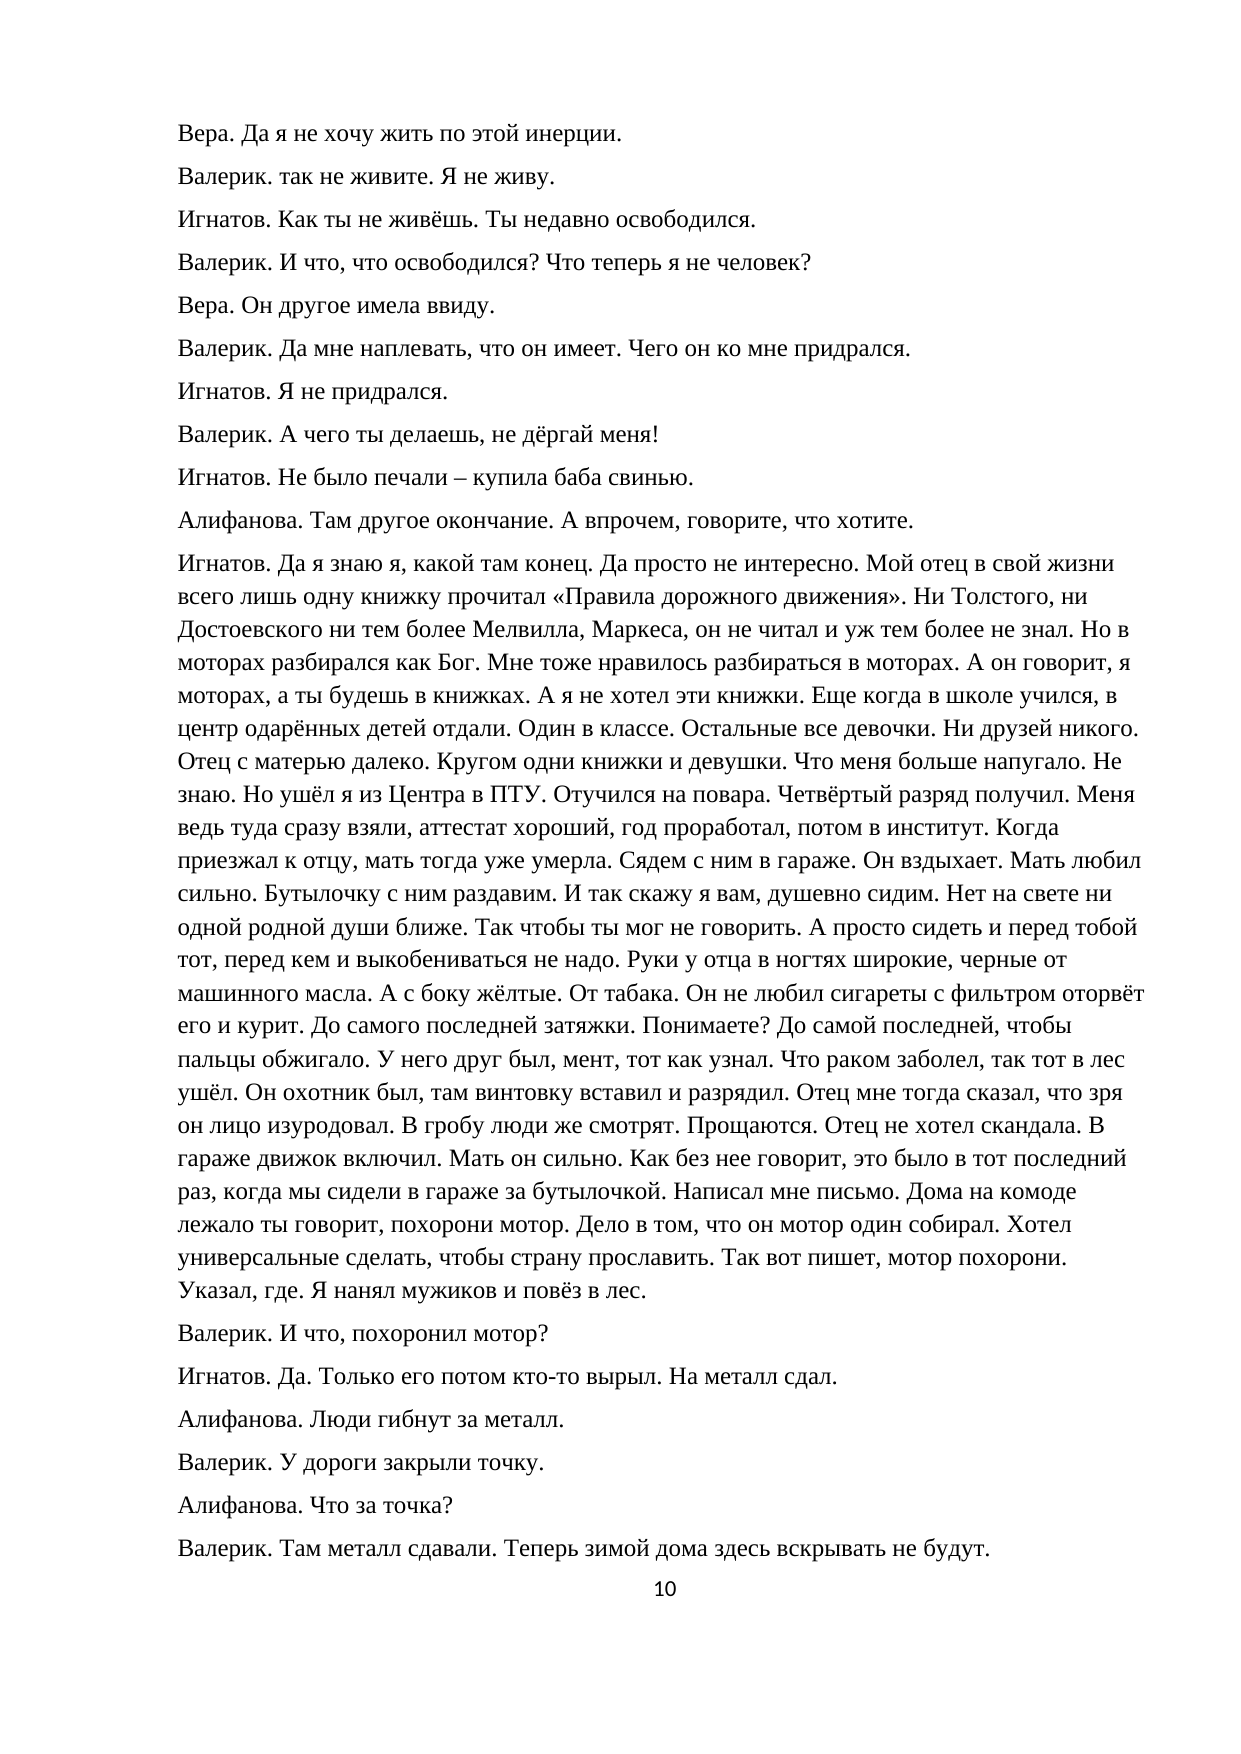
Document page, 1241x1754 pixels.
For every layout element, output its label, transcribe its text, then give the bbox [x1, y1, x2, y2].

text Игнатов. Да я знаю я, какой там конец. Да просто не интересно. Мой отец в свой жизни всего лишь одну книжку прочитал «Правила дорожного движения». Ни Толстого, ни Достоевского ни тем более Мелвилла, Маркеса, он не читал и уж тем более не знал. Но в моторах разбирался как Бог. Мне тоже нравилось разбираться в моторах. А он говорит, я моторах, а ты будешь в книжках. А я не хотел эти книжки. Еще когда в школе учился, в центр одарённых детей отдали. Один в классе. Остальные все девочки. Ни друзей никого. Отец с матерью далеко. Кругом одни книжки и девушки. Что меня больше напугало. Не знаю. Но ушёл я из Центра в ПТУ. Отучился на повара. Четвёртый разряд получил. Меня ведь туда сразу взяли, аттестат хороший, год проработал, потом в институт. Когда приезжал к отцу, мать тогда уже умерла. Сядем с ним в гараже. Он вздыхает. Мать любил сильно. Бутылочку с ним раздавим. И так скажу я вам, душевно сидим. Нет на свете ни одной родной души ближе. Так чтобы ты мог не говорить. А просто сидеть и перед тобой тот, перед кем и выкобениваться не надо. Руки у отца в ногтях широкие, черные от машинного масла. А с боку жёлтые. От табака. Он не любил сигареты с фильтром оторвёт его и курит. До самого последней затяжки. Понимаете? До самой последней, чтобы пальцы обжигало. У него друг был, мент, тот как узнал. Что раком заболел, так тот в лес ушёл. Он охотник был, там винтовку вставил и разрядил. Отец мне тогда сказал, что зря он лицо изуродовал. В гробу люди же смотрят. Прощаются. Отец не хотел скандала. В гараже движок включил. Мать он сильно. Как без нее говорит, это было в тот последний раз, когда мы сидели в гараже за бутылочкой. Написал мне письмо. Дома на комоде лежало ты говорит, похорони мотор. Дело в том, что он мотор один собирал. Хотел универсальные сделать, чтобы страну прославить. Так вот пишет, мотор похорони. Указал, где. Я нанял мужиков и повёз в лес. [177, 548, 1152, 1303]
text Валерик. так не живите. Я не живу. [177, 161, 1152, 190]
text Валерик. И что, похоронил мотор? [177, 1318, 1152, 1347]
text Валерик. Да мне наплевать, что он имеет. Чего он ко мне придрался. [177, 333, 1152, 362]
text Валерик. И что, что освободился? Что теперь я не человек? [177, 247, 1152, 276]
text Алифанова. Что за точка? [177, 1490, 1152, 1519]
text Валерик. А чего ты делаешь, не дёргай меня! [177, 419, 1152, 448]
text Валерик. У дороги закрыли точку. [177, 1447, 1152, 1476]
text Вера. Да я не хочу жить по этой инерции. [177, 118, 1152, 147]
text Игнатов. Да. Только его потом кто-то вырыл. На металл сдал. [177, 1361, 1152, 1389]
text Алифанова. Там другое окончание. А впрочем, говорите, что хотите. [177, 505, 1152, 534]
text Игнатов. Не было печали – купила баба свинью. [177, 462, 1152, 491]
text Игнатов. Я не придрался. [177, 376, 1152, 405]
text Валерик. Там металл сдавали. Теперь зимой дома здесь вскрывать не будут. [177, 1533, 1152, 1562]
text Вера. Он другое имела ввиду. [177, 290, 1152, 319]
text Алифанова. Люди гибнут за металл. [177, 1404, 1152, 1433]
text Игнатов. Как ты не живёшь. Ты недавно освободился. [177, 204, 1152, 233]
